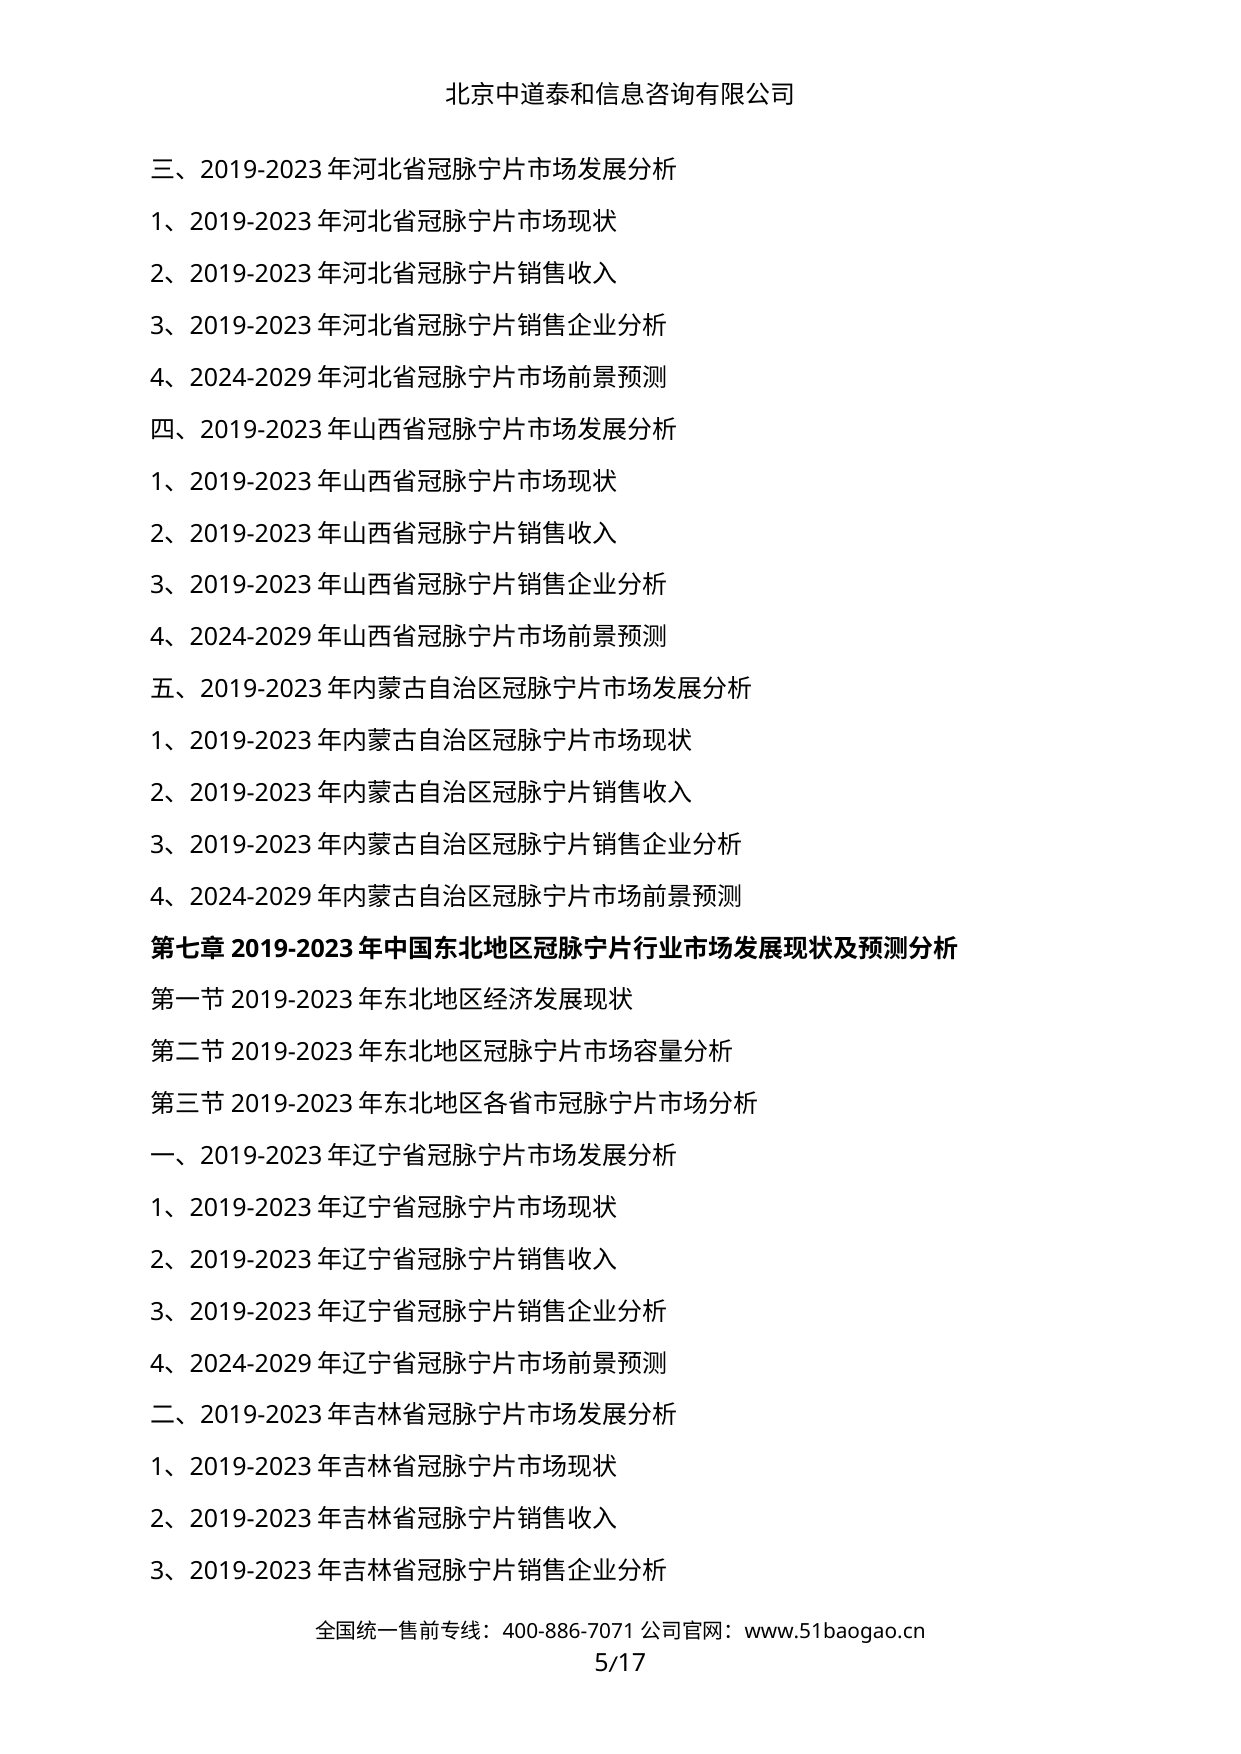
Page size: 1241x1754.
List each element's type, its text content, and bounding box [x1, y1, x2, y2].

text 1、2019-2023年山西省冠脉宁片市场现状 [150, 461, 1090, 497]
text 1、2019-2023年辽宁省冠脉宁片市场现状 [150, 1187, 1090, 1224]
text 第二节 2019-2023年东北地区冠脉宁片市场容量分析 [150, 1032, 1090, 1068]
text 四、2019-2023年山西省冠脉宁片市场发展分析 [150, 409, 1090, 446]
text 一、2019-2023年辽宁省冠脉宁片市场发展分析 [150, 1136, 1090, 1172]
text 第一节 2019-2023年东北地区经济发展现状 [150, 980, 1090, 1016]
text 二、2019-2023年吉林省冠脉宁片市场发展分析 [150, 1395, 1090, 1431]
text 4、2024-2029年辽宁省冠脉宁片市场前景预测 [150, 1343, 1090, 1379]
text 第七章 2019-2023年中国东北地区冠脉宁片行业市场发展现状及预测分析 [150, 928, 1090, 964]
text 2、2019-2023年内蒙古自治区冠脉宁片销售收入 [150, 772, 1090, 809]
text 2、2019-2023年山西省冠脉宁片销售收入 [150, 513, 1090, 549]
text 三、2019-2023年河北省冠脉宁片市场发展分析 [150, 150, 1090, 186]
text 1、2019-2023年河北省冠脉宁片市场现状 [150, 202, 1090, 238]
text 3、2019-2023年山西省冠脉宁片销售企业分析 [150, 565, 1090, 601]
text 3、2019-2023年内蒙古自治区冠脉宁片销售企业分析 [150, 824, 1090, 861]
text 4、2024-2029年山西省冠脉宁片市场前景预测 [150, 617, 1090, 653]
text 3、2019-2023年辽宁省冠脉宁片销售企业分析 [150, 1291, 1090, 1327]
text 3、2019-2023年河北省冠脉宁片销售企业分析 [150, 306, 1090, 342]
text 1、2019-2023年吉林省冠脉宁片市场现状 [150, 1447, 1090, 1483]
text 3、2019-2023年吉林省冠脉宁片销售企业分析 [150, 1551, 1090, 1587]
text 2、2019-2023年吉林省冠脉宁片销售收入 [150, 1499, 1090, 1535]
text 4、2024-2029年河北省冠脉宁片市场前景预测 [150, 357, 1090, 394]
text 五、2019-2023年内蒙古自治区冠脉宁片市场发展分析 [150, 669, 1090, 705]
text 2、2019-2023年辽宁省冠脉宁片销售收入 [150, 1239, 1090, 1276]
text 4、2024-2029年内蒙古自治区冠脉宁片市场前景预测 [150, 876, 1090, 912]
text 第三节 2019-2023年东北地区各省市冠脉宁片市场分析 [150, 1084, 1090, 1120]
text 1、2019-2023年内蒙古自治区冠脉宁片市场现状 [150, 721, 1090, 757]
text 2、2019-2023年河北省冠脉宁片销售收入 [150, 254, 1090, 290]
